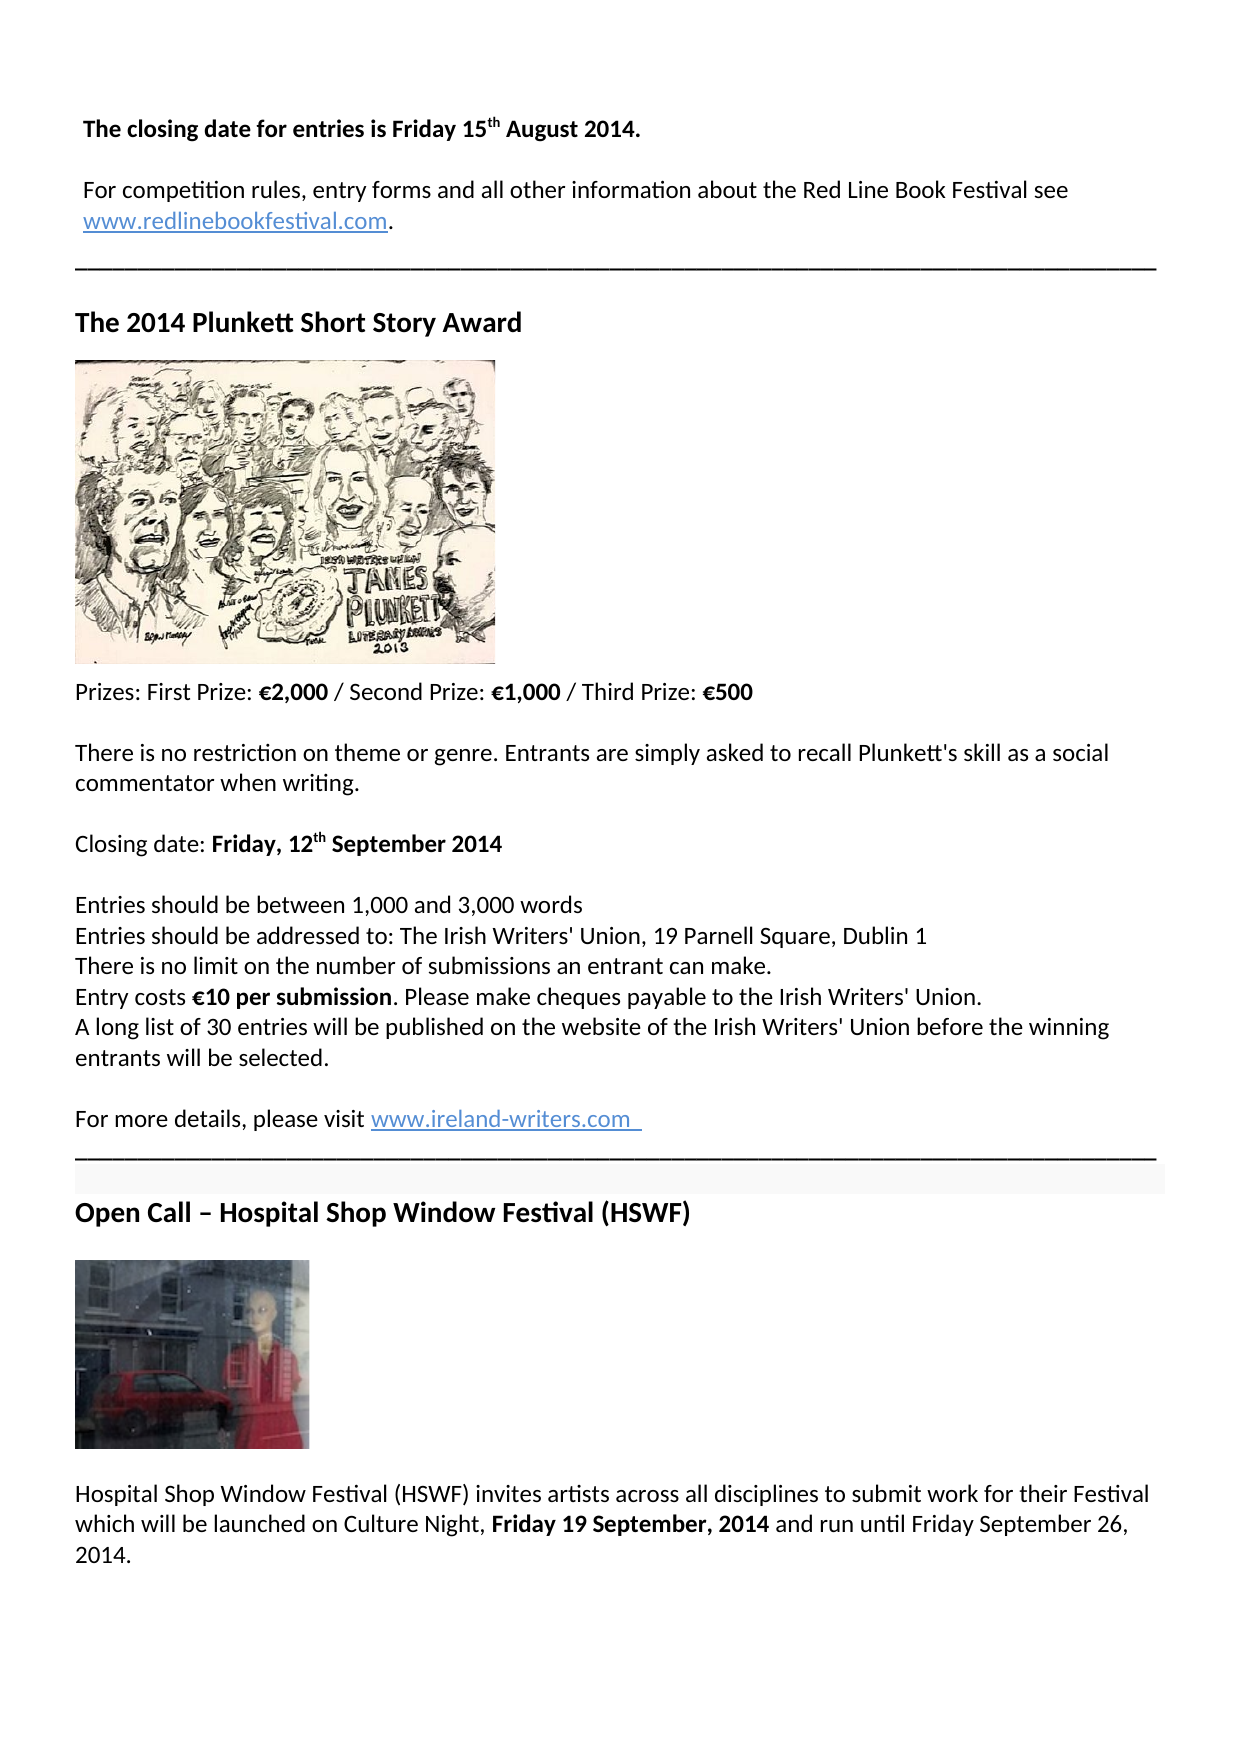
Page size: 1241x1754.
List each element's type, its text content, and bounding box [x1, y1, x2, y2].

text Entry costs €10 per submission. Please make cheques payable to the Irish Writers' Union. [75, 981, 1165, 1011]
text _______________________________________________________________________________________ [75, 1133, 1165, 1164]
text There is no restriction on theme or genre. Entrants are simply asked to recall Plunkett's skill as a social commentator when writing. [75, 737, 1165, 798]
text _______________________________________________________________________________________ [75, 243, 1165, 274]
text For more details, please visit www.ireland-writers.com [75, 1103, 1165, 1133]
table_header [75, 75, 1165, 243]
text There is no limit on the number of submissions an entrant can make. [75, 950, 1165, 981]
picture [75, 1260, 310, 1449]
picture [75, 360, 496, 664]
text Hospital Shop Window Festival (HSWF) invites artists across all disciplines to submit work for their Festival which will be launched on Culture Night, Friday 19 September, 2014 and run until Friday September 26, 2014. [75, 1478, 1165, 1569]
subtitle Open Call – Hospital Shop Window Festival (HSWF) [75, 1194, 1165, 1230]
text The 2014 Plunkett Short Story Award [75, 304, 1165, 340]
text Closing date: Friday, 12th September 2014 [75, 828, 1165, 859]
text Entries should be addressed to: The Irish Writers' Union, 19 Parnell Square, Dublin 1 [75, 920, 1165, 950]
text Prizes: First Prize: €2,000 / Second Prize: €1,000 / Third Prize: €500 [75, 676, 1165, 706]
text Entries should be between 1,000 and 3,000 words [75, 889, 1165, 920]
text A long list of 30 entries will be published on the website of the Irish Writers' Union before the winning entrants will be selected. [75, 1011, 1165, 1072]
